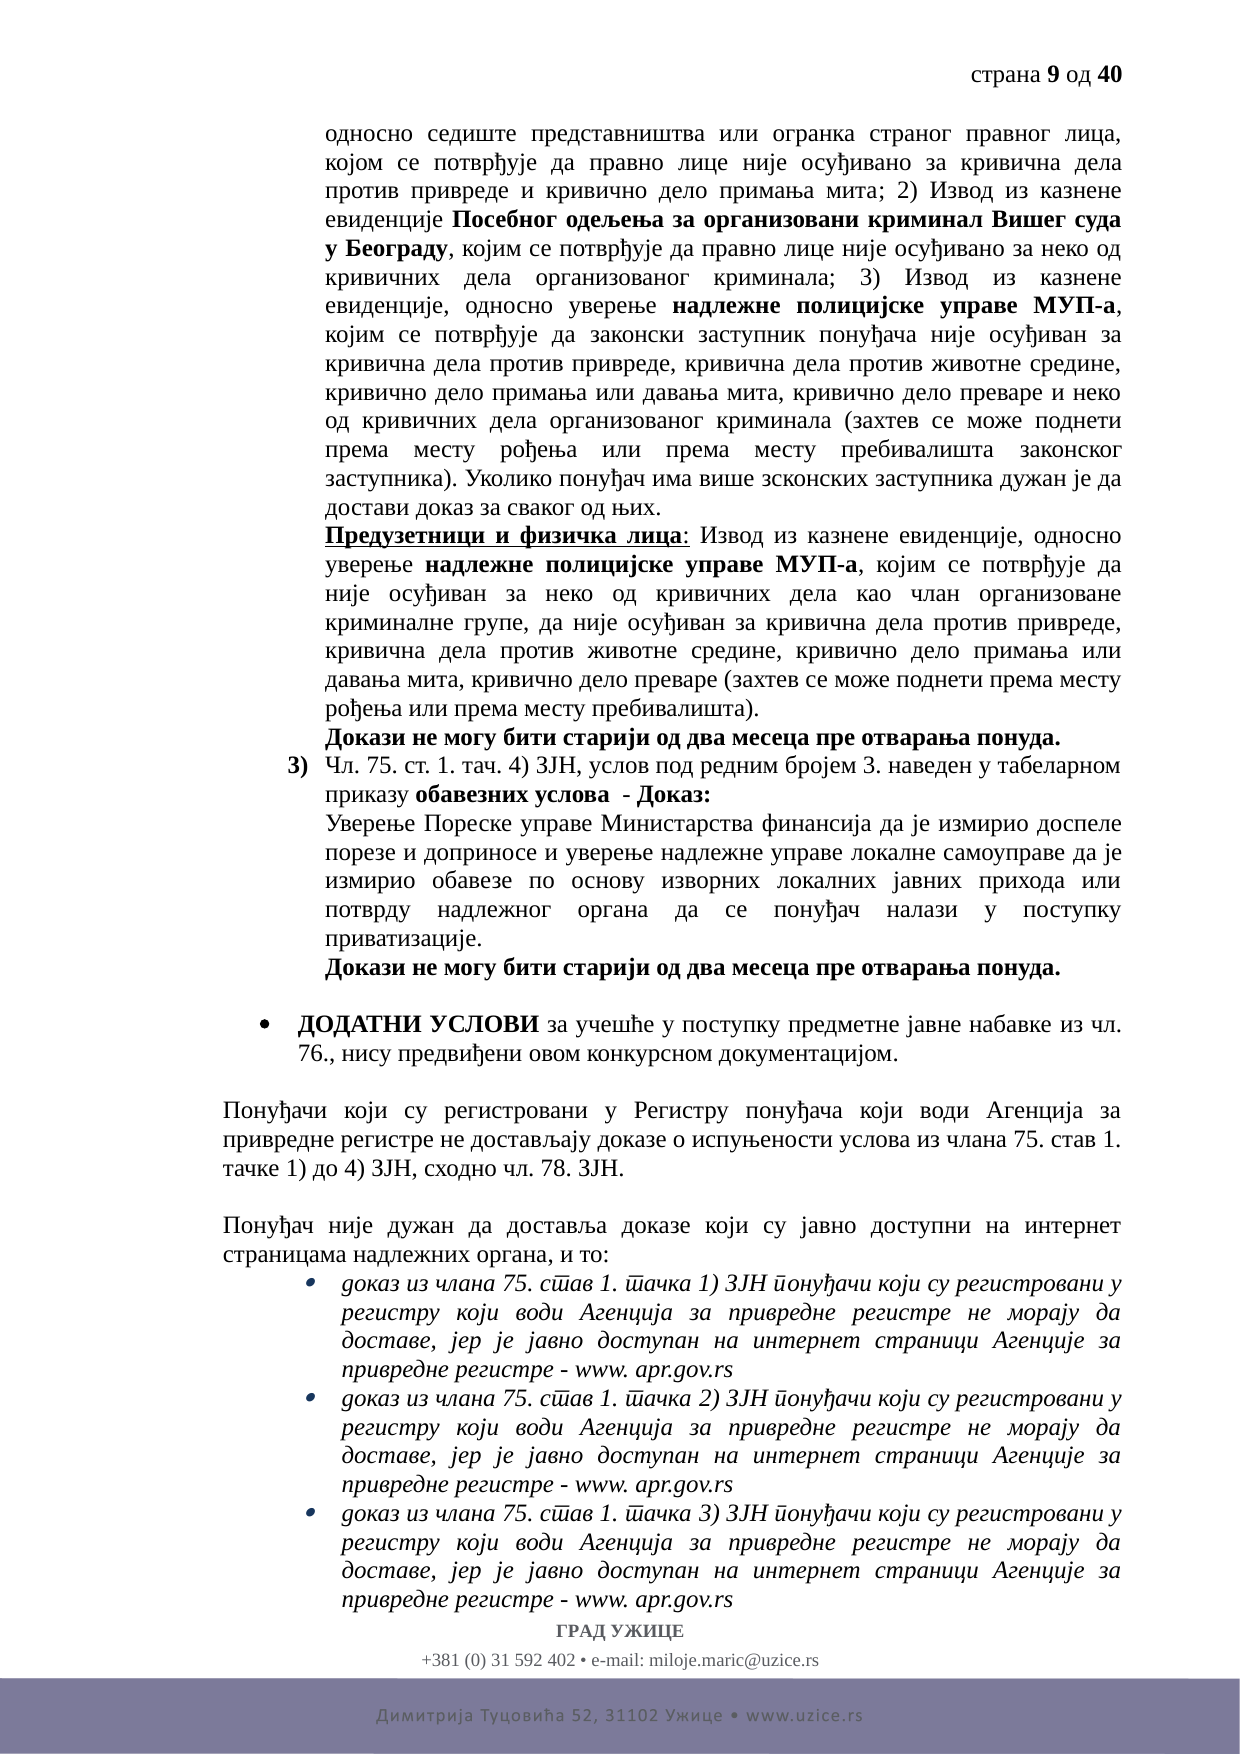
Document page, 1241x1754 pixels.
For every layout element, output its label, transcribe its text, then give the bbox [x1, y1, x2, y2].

text Докази не могу бити старији од два месеца пре отварања понуда. [325, 722, 1122, 751]
list доказ из члана 75. став 1. тачка 2) ЗЈН понуђачи који су регистровани у регистру који води Агенција за привредне регистре не морају да доставе, јер је јавно доступан на интернет страници Агенције за привредне регистре - www. apr.gov.rs [304, 1383, 1122, 1498]
list ДОДАТНИ УСЛОВИ за учешће у поступку предметне јавне набавке из чл. 76., нису предвиђени овом конкурсном документацијом. [260, 1009, 1122, 1067]
text Понуђач није дужан да доставља доказе који су јавно доступни на интернет страницама надлежних органа, и то: [223, 1211, 1122, 1268]
text Предузетници и физичка лица: Извод из казнене евиденције, односно уверење надлежне полицијске управе МУП-а, којим се потврђује да није осуђиван за неко од кривичних дела као члан организоване криминалне групе, да није осуђиван за кривична дела против привреде, кривична дела против животне средине, кривично дело примања или давања мита, кривично дело преваре (захтев се може поднети према месту рођења или према месту пребивалишта). [325, 521, 1122, 722]
text Уверење Пореске управе Министарства финансија да је измирио доспеле порезе и доприносе и уверење надлежне управе локалне самоуправе да је измирио обавезе по основу изворних локалних јавних прихода или потврду надлежног органа да се понуђач налази у поступку приватизације. [325, 808, 1122, 952]
list доказ из члана 75. став 1. тачка 3) ЗЈН понуђачи који су регистровани у регистру који води Агенција за привредне регистре не морају да доставе, јер је јавно доступан на интернет страници Агенције за привредне регистре - www. apr.gov.rs [304, 1498, 1122, 1613]
list доказ из члана 75. став 1. тачка 1) ЗЈН понуђачи који су регистровани у регистру који води Агенција за привредне регистре не морају да доставе, јер је јавно доступан на интернет страници Агенције за привредне регистре - www. apr.gov.rs [304, 1268, 1122, 1383]
list Чл. 75. ст. 1. тач. 4) ЗЈН, услов под редним бројем 3. наведен у табеларном приказу обавезних услова - Доказ: [287, 751, 1122, 808]
text Понуђачи који су регистровани у Регистру понуђача који води Агенција за привредне регистре не достављају доказе о испуњености услова из члана 75. став 1. тачке 1) до 4) ЗЈН, сходно чл. 78. ЗЈН. [223, 1096, 1122, 1182]
picture [0, 1677, 1240, 1754]
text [325, 118, 1122, 521]
text Докази не могу бити старији од два месеца пре отварања понуда. [325, 952, 1122, 981]
